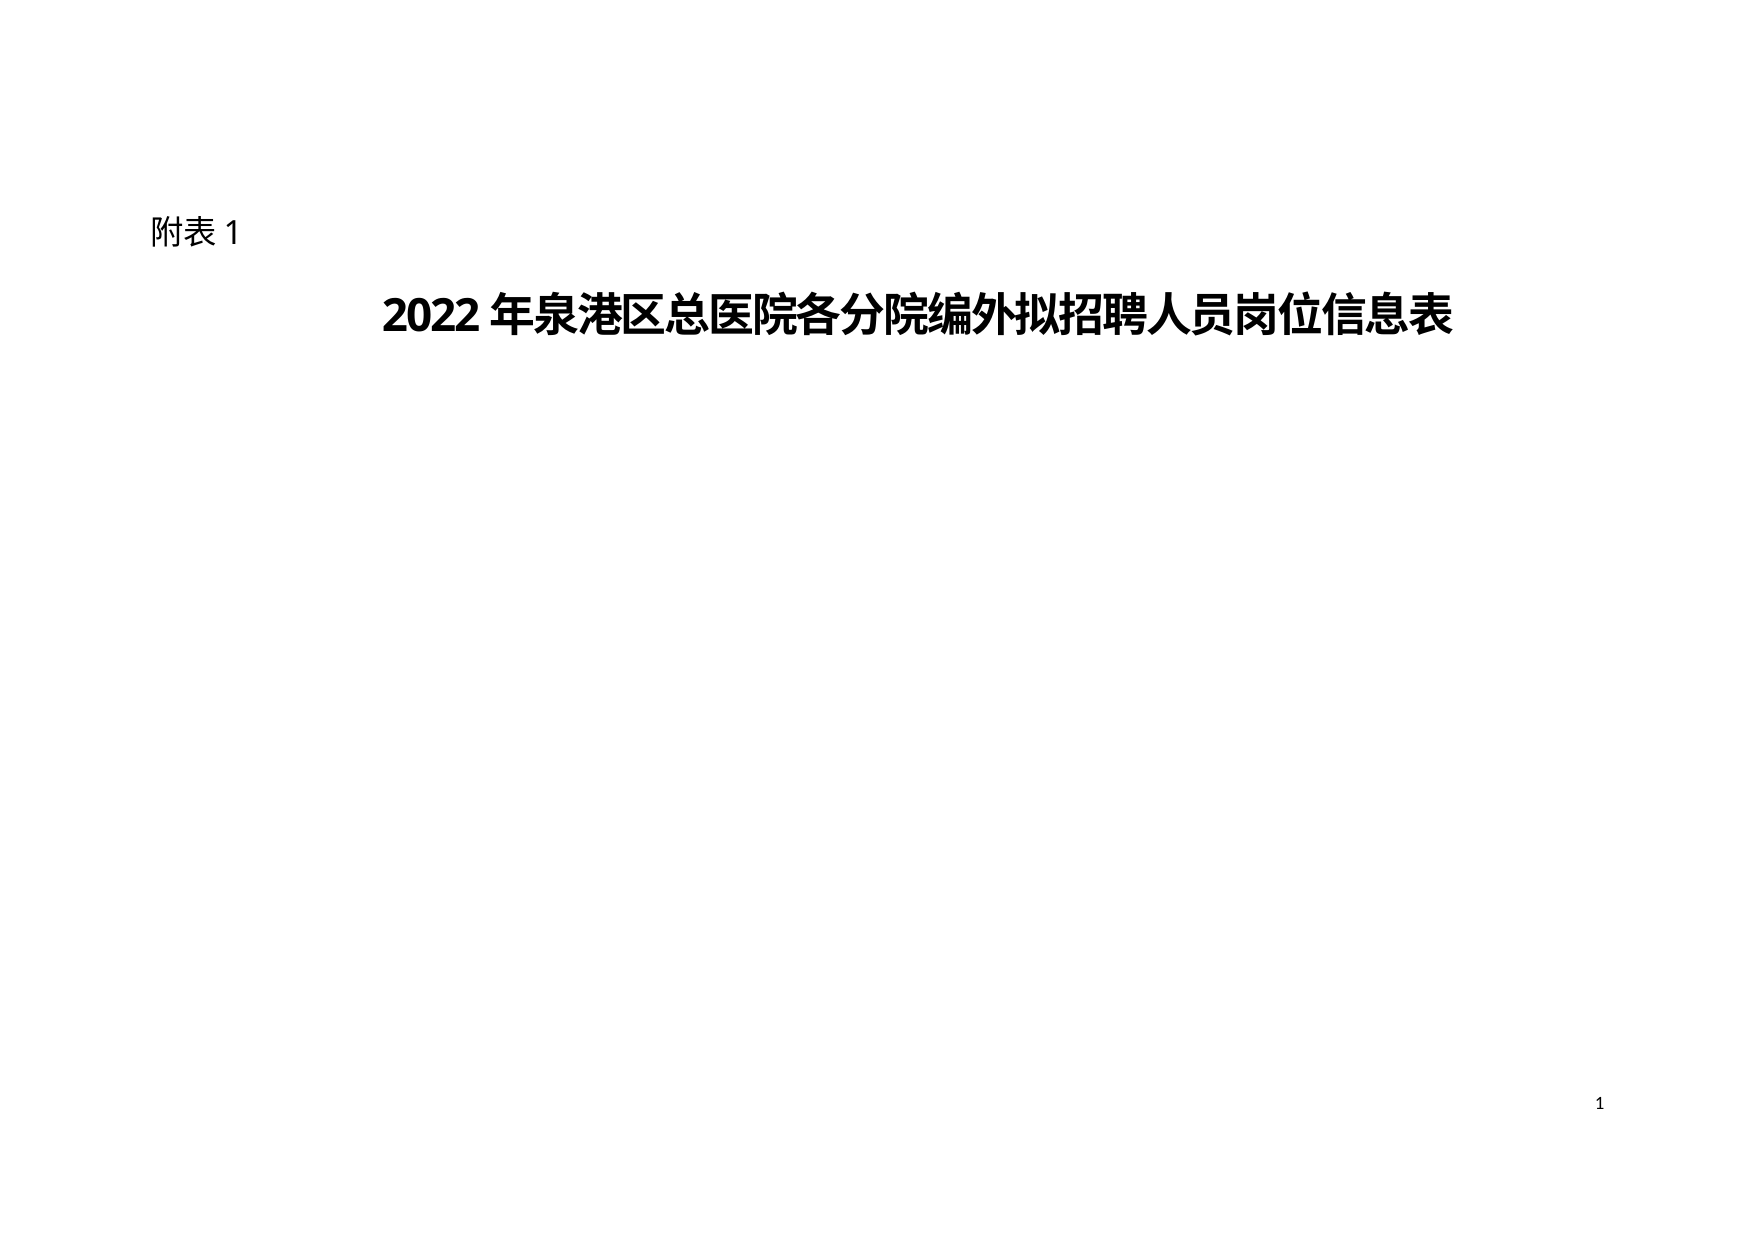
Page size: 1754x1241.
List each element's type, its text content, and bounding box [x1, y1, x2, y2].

text 2022年泉港区总医院各分院编外拟招聘人员岗位信息表 [150, 263, 1604, 360]
text 附表1 [150, 198, 1604, 263]
